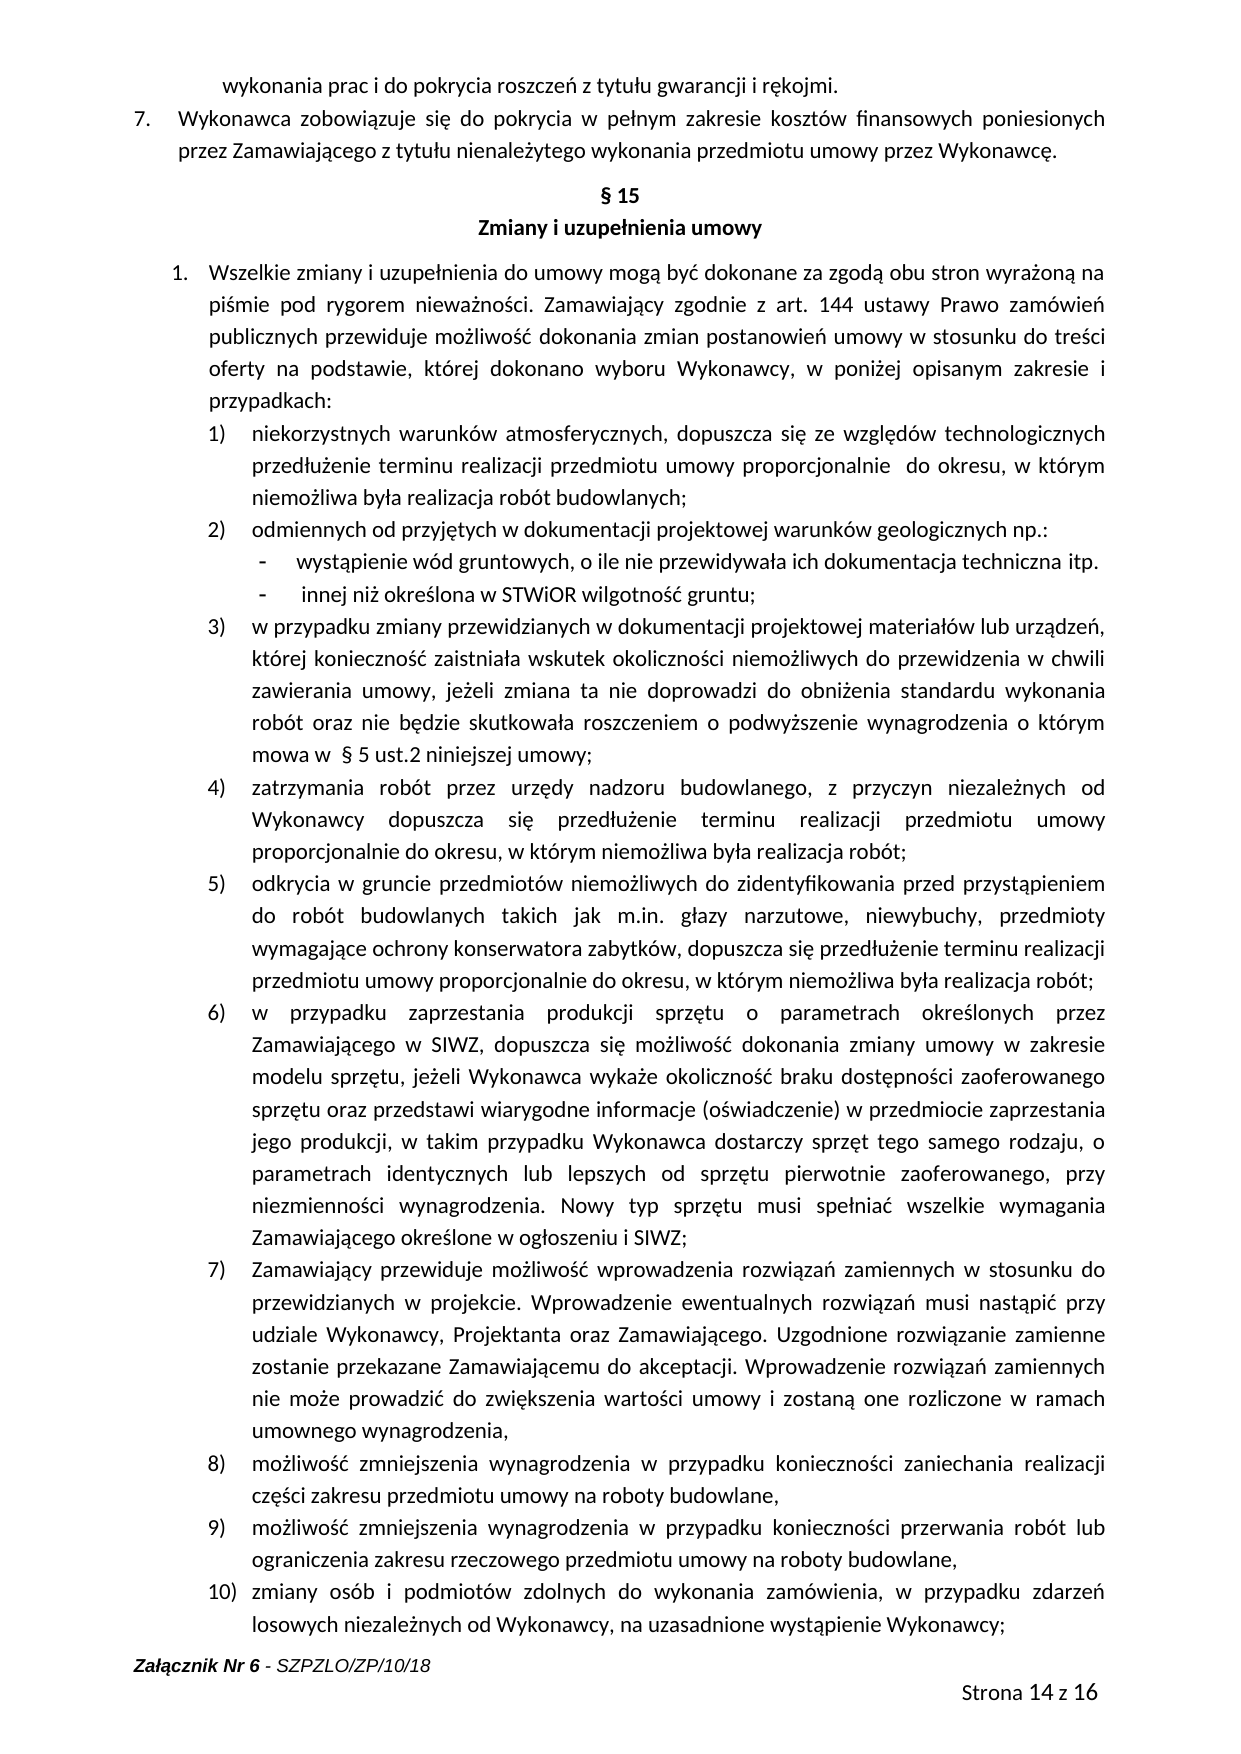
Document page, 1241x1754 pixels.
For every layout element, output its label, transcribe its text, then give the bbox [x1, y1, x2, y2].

list zmiany osób i podmiotów zdolnych do wykonania zamówienia, w przypadku zdarzeń losowych niezależnych od Wykonawcy, na uzasadnione wystąpienie Wykonawcy; [207, 1577, 1107, 1638]
list zatrzymania robót przez urzędy nadzoru budowlanego, z przyczyn niezależnych od Wykonawcy dopuszcza się przedłużenie terminu realizacji przedmiotu umowy proporcjonalnie do okresu, w którym niemożliwa była realizacja robót; [207, 773, 1107, 865]
list w przypadku zmiany przewidzianych w dokumentacji projektowej materiałów lub urządzeń, której konieczność zaistniała wskutek okoliczności niemożliwych do przewidzenia w chwili zawierania umowy, jeżeli zmiana ta nie doprowadzi do obniżenia standardu wykonania robót oraz nie będzie skutkowała roszczeniem o podwyższenie wynagrodzenia o którym mowa w § 5 ust.2 niniejszej umowy; [207, 612, 1107, 769]
list w przypadku zaprzestania produkcji sprzętu o parametrach określonych przez Zamawiającego w SIWZ, dopuszcza się możliwość dokonania zmiany umowy w zakresie modelu sprzętu, jeżeli Wykonawca wykaże okoliczność braku dostępności zaoferowanego sprzętu oraz przedstawi wiarygodne informacje (oświadczenie) w przedmiocie zaprzestania jego produkcji, w takim przypadku Wykonawca dostarczy sprzęt tego samego rodzaju, o parametrach identycznych lub lepszych od sprzętu pierwotnie zaoferowanego, przy niezmienności wynagrodzenia. Nowy typ sprzętu musi spełniać wszelkie wymagania Zamawiającego określone w ogłoszeniu i SIWZ; [207, 998, 1107, 1251]
list niekorzystnych warunków atmosferycznych, dopuszcza się ze względów technologicznych przedłużenie terminu realizacji przedmiotu umowy proporcjonalnie do okresu, w którym niemożliwa była realizacja robót budowlanych; [207, 419, 1107, 511]
list Zmiany i uzupełnienia umowy [133, 213, 1107, 241]
list wystąpienie wód gruntowych, o ile nie przewidywała ich dokumentacja techniczna itp. [258, 547, 1107, 576]
list odmiennych od przyjętych w dokumentacji projektowej warunków geologicznych np.: [207, 515, 1107, 543]
list Zamawiający przewiduje możliwość wprowadzenia rozwiązań zamiennych w stosunku do przewidzianych w projekcie. Wprowadzenie ewentualnych rozwiązań musi nastąpić przy udziale Wykonawcy, Projektanta oraz Zamawiającego. Uzgodnione rozwiązanie zamienne zostanie przekazane Zamawiającemu do akceptacji. Wprowadzenie rozwiązań zamiennych nie może prowadzić do zwiększenia wartości umowy i zostaną one rozliczone w ramach umownego wynagrodzenia, [207, 1256, 1107, 1444]
list odkrycia w gruncie przedmiotów niemożliwych do zidentyfikowania przed przystąpieniem do robót budowlanych takich jak m.in. głazy narzutowe, niewybuchy, przedmioty wymagające ochrony konserwatora zabytków, dopuszcza się przedłużenie terminu realizacji przedmiotu umowy proporcjonalnie do okresu, w którym niemożliwa była realizacja robót; [207, 869, 1107, 994]
list Wszelkie zmiany i uzupełnienia do umowy mogą być dokonane za zgodą obu stron wyrażoną na piśmie pod rygorem nieważności. Zamawiający zgodnie z art. 144 ustawy Prawo zamówień publicznych przewiduje możliwość dokonania zmian postanowień umowy w stosunku do treści oferty na podstawie, której dokonano wyboru Wykonawcy, w poniżej opisanym zakresie i przypadkach: [171, 258, 1107, 414]
list możliwość zmniejszenia wynagrodzenia w przypadku konieczności zaniechania realizacji części zakresu przedmiotu umowy na roboty budowlane, [207, 1449, 1107, 1509]
list możliwość zmniejszenia wynagrodzenia w przypadku konieczności przerwania robót lub ograniczenia zakresu rzeczowego przedmiotu umowy na roboty budowlane, [207, 1513, 1107, 1573]
list Wykonawca zobowiązuje się do pokrycia w pełnym zakresie kosztów finansowych poniesionych przez Zamawiającego z tytułu nienależytego wykonania przedmiotu umowy przez Wykonawcę. [133, 104, 1107, 164]
list § 15 [133, 181, 1107, 209]
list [178, 71, 1107, 99]
list innej niż określona w STWiOR wilgotność gruntu; [258, 580, 1107, 608]
